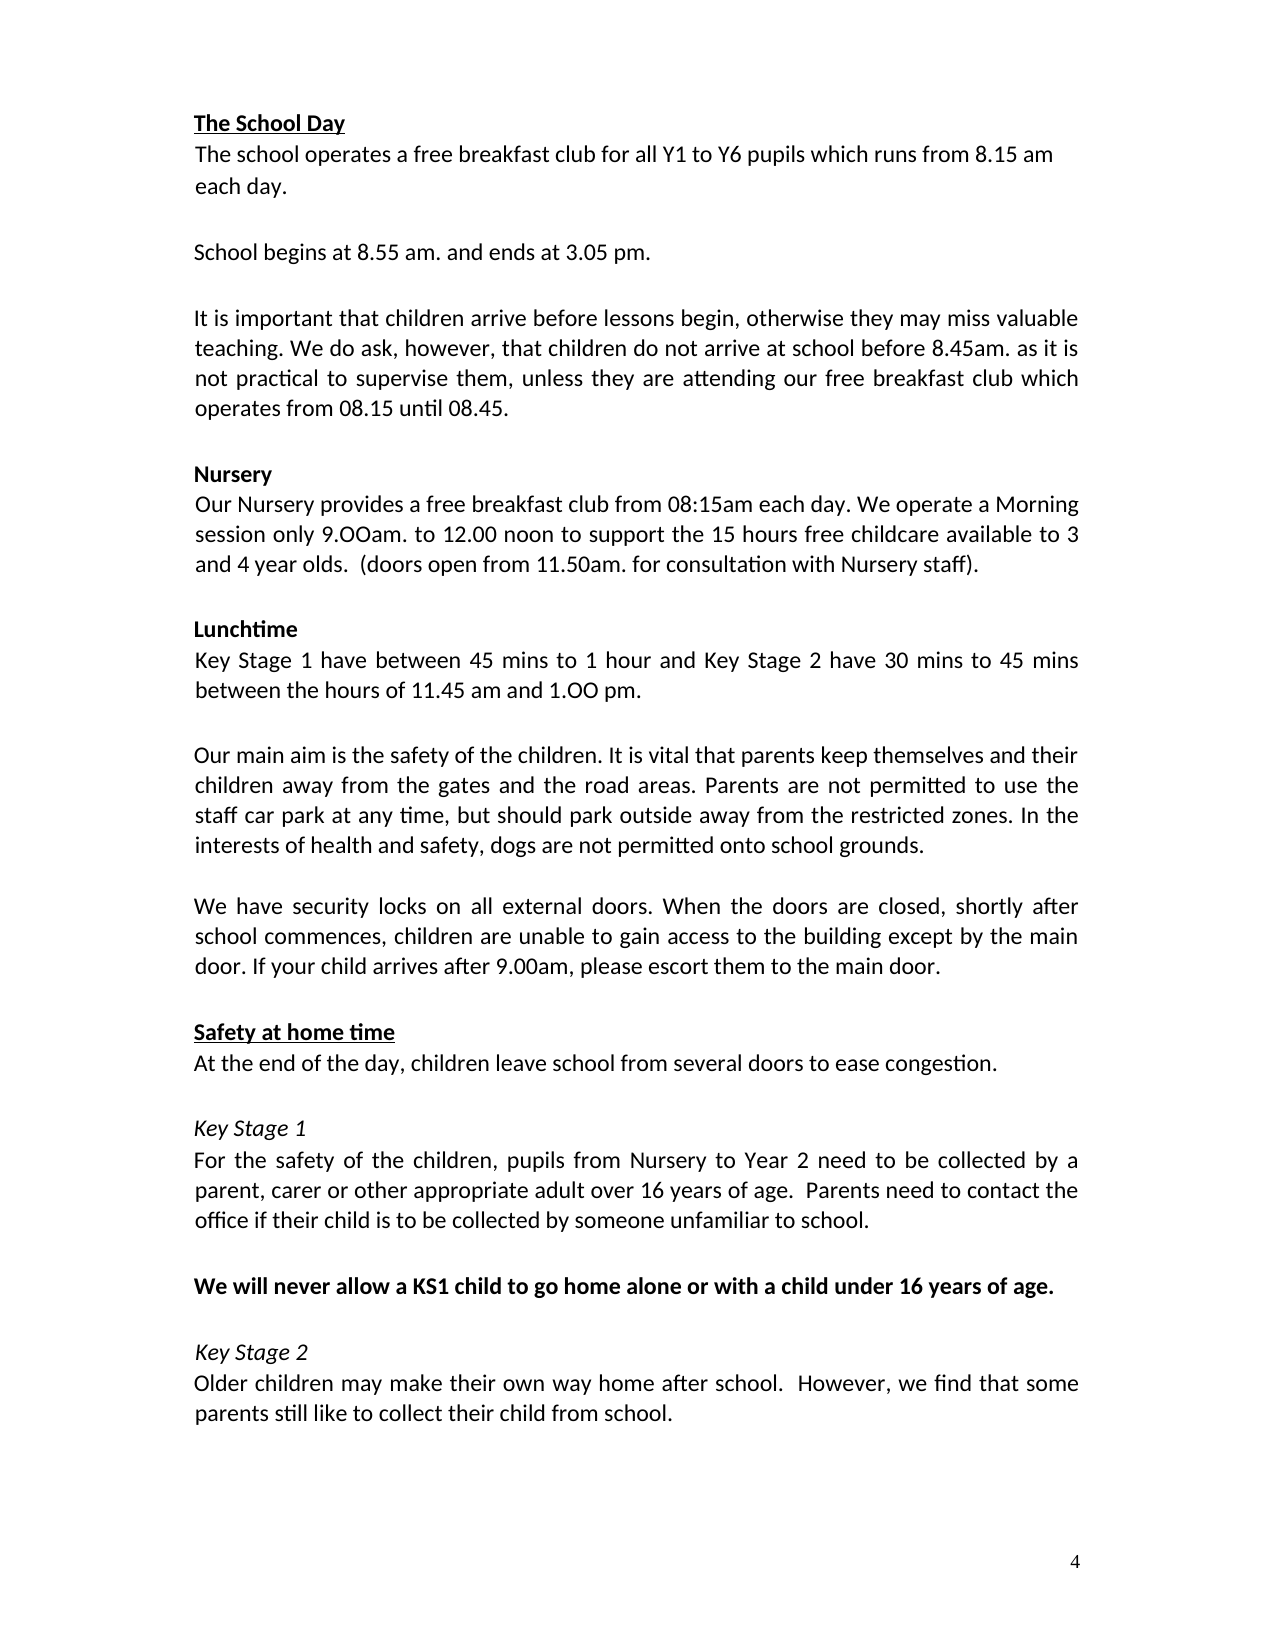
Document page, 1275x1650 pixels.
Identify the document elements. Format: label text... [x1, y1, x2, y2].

text Key Stage 1 have between 45 mins to 1 hour and Key Stage 2 have 30 mins to 45 mins between the hours of 11.45 am and 1.OO pm. [195, 645, 1080, 704]
text Nursery [193, 459, 1080, 488]
text We have security locks on all external doors. When the doors are closed, shortly after school commences, children are unable to gain access to the building except by the main door. If your child arrives after 9.00am, please escort them to the main door. [193, 891, 1080, 980]
text Key Stage 1 [193, 1113, 1080, 1143]
text Lunchtime [193, 614, 1080, 644]
subtitle Safety at home time [193, 1017, 1079, 1046]
text It is important that children arrive before lessons begin, otherwise they may miss valuable teaching. We do ask, however, that children do not arrive at school before 8.45am. as it is not practical to supervise them, unless they are attending our free breakfast club which operates from 08.15 until 08.45. [193, 303, 1080, 422]
text At the end of the day, children leave school from several doors to ease congestion. [193, 1048, 1080, 1077]
subtitle The School Day [193, 108, 1079, 137]
text We will never allow a KS1 child to go home alone or with a child under 16 years of age. [193, 1271, 1080, 1300]
text Older children may make their own way home after school. However, we find that some parents still like to collect their child from school. [193, 1368, 1080, 1428]
text Our main aim is the safety of the children. It is vital that parents keep themselves and their children away from the gates and the road areas. Parents are not permitted to use the staff car park at any time, but should park outside away from the restricted zones. In the interests of health and safety, dogs are not permitted onto school grounds. [193, 740, 1080, 860]
text Key Stage 2 [195, 1337, 1080, 1366]
text Our Nursery provides a free breakfast club from 08:15am each day. We operate a Morning session only 9.OOam. to 12.00 noon to support the 15 hours free childcare available to 3 and 4 year olds. (doors open from 11.50am. for consultation with Nursery staff). [195, 489, 1080, 578]
text The school operates a free breakfast club for all Y1 to Y6 pupils which runs from 8.15 am each day. [195, 139, 1080, 200]
text School begins at 8.55 am. and ends at 3.05 pm. [193, 237, 1080, 267]
text For the safety of the children, pupils from Nursery to Year 2 need to be collected by a parent, carer or other appropriate adult over 16 years of age. Parents need to contact the office if their child is to be collected by someone unfamiliar to school. [193, 1145, 1080, 1234]
